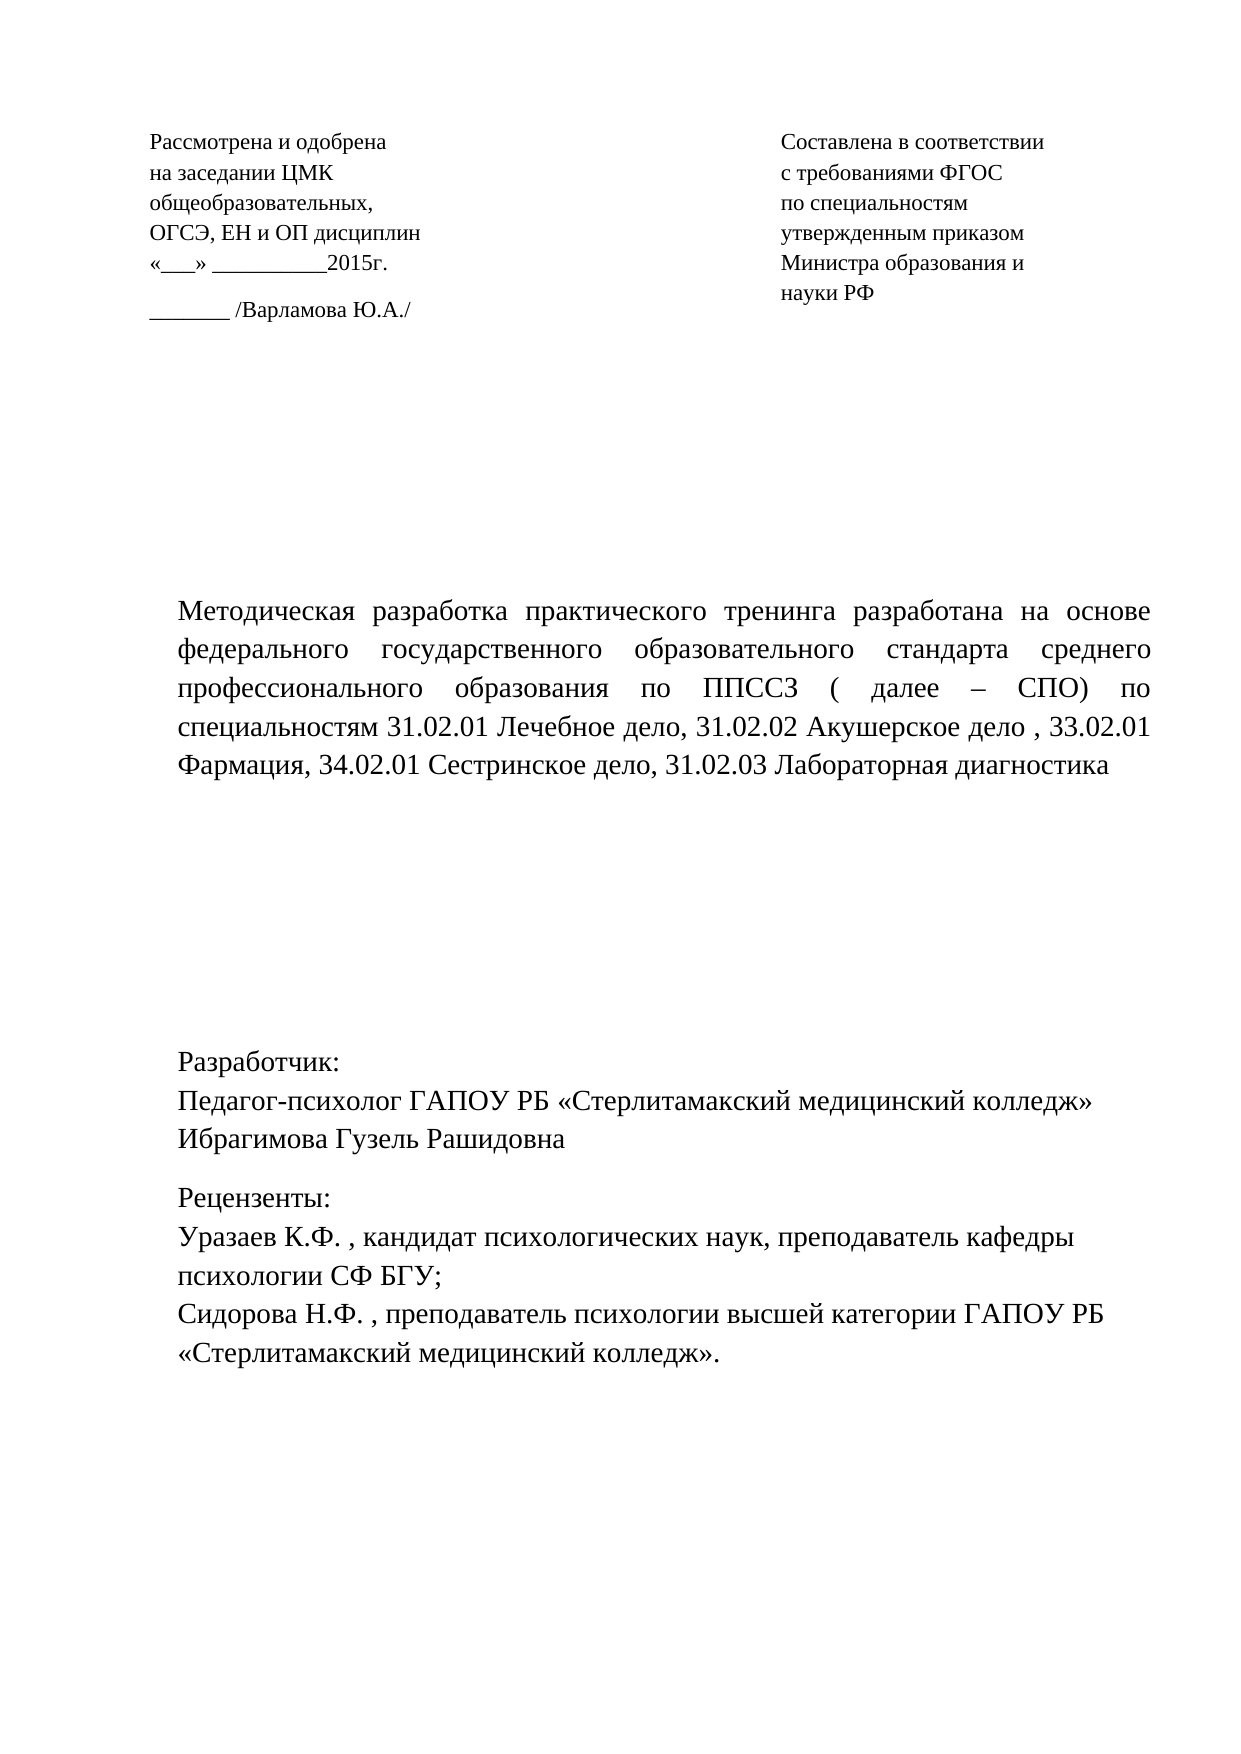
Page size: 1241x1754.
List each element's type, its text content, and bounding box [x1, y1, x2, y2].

text Методическая разработка практического тренинга разработана на основе федерального государственного образовательного стандарта среднего профессионального образования по ППССЗ ( далее – СПО) по специальностям 31.02.01 Лечебное дело, 31.02.02 Акушерское дело , 33.02.01 Фармация, 34.02.01 Сестринское дело, 31.02.03 Лабораторная диагностика [177, 593, 1152, 781]
text Рецензенты: Уразаев К.Ф. , кандидат психологических наук, преподаватель кафедры психологии СФ БГУ; Сидорова Н.Ф. , преподаватель психологии высшей категории ГАПОУ РБ «Стерлитамакский медицинский колледж». [177, 1181, 1152, 1368]
table_header Составлена в соответствии с требованиями ФГОС по специальностям утвержденным приказом Министра образования и науки РФ [769, 128, 1064, 423]
table_header Рассмотрена и одобрена на заседании ЦМК общеобразовательных, ОГСЭ, ЕН и ОП дисциплин «___» __________2015г. _______ /Варламова Ю.А./ [138, 128, 769, 423]
text Разработчик: Педагог-психолог ГАПОУ РБ «Стерлитамакский медицинский колледж» Ибрагимова Гузель Рашидовна [177, 1044, 1152, 1155]
